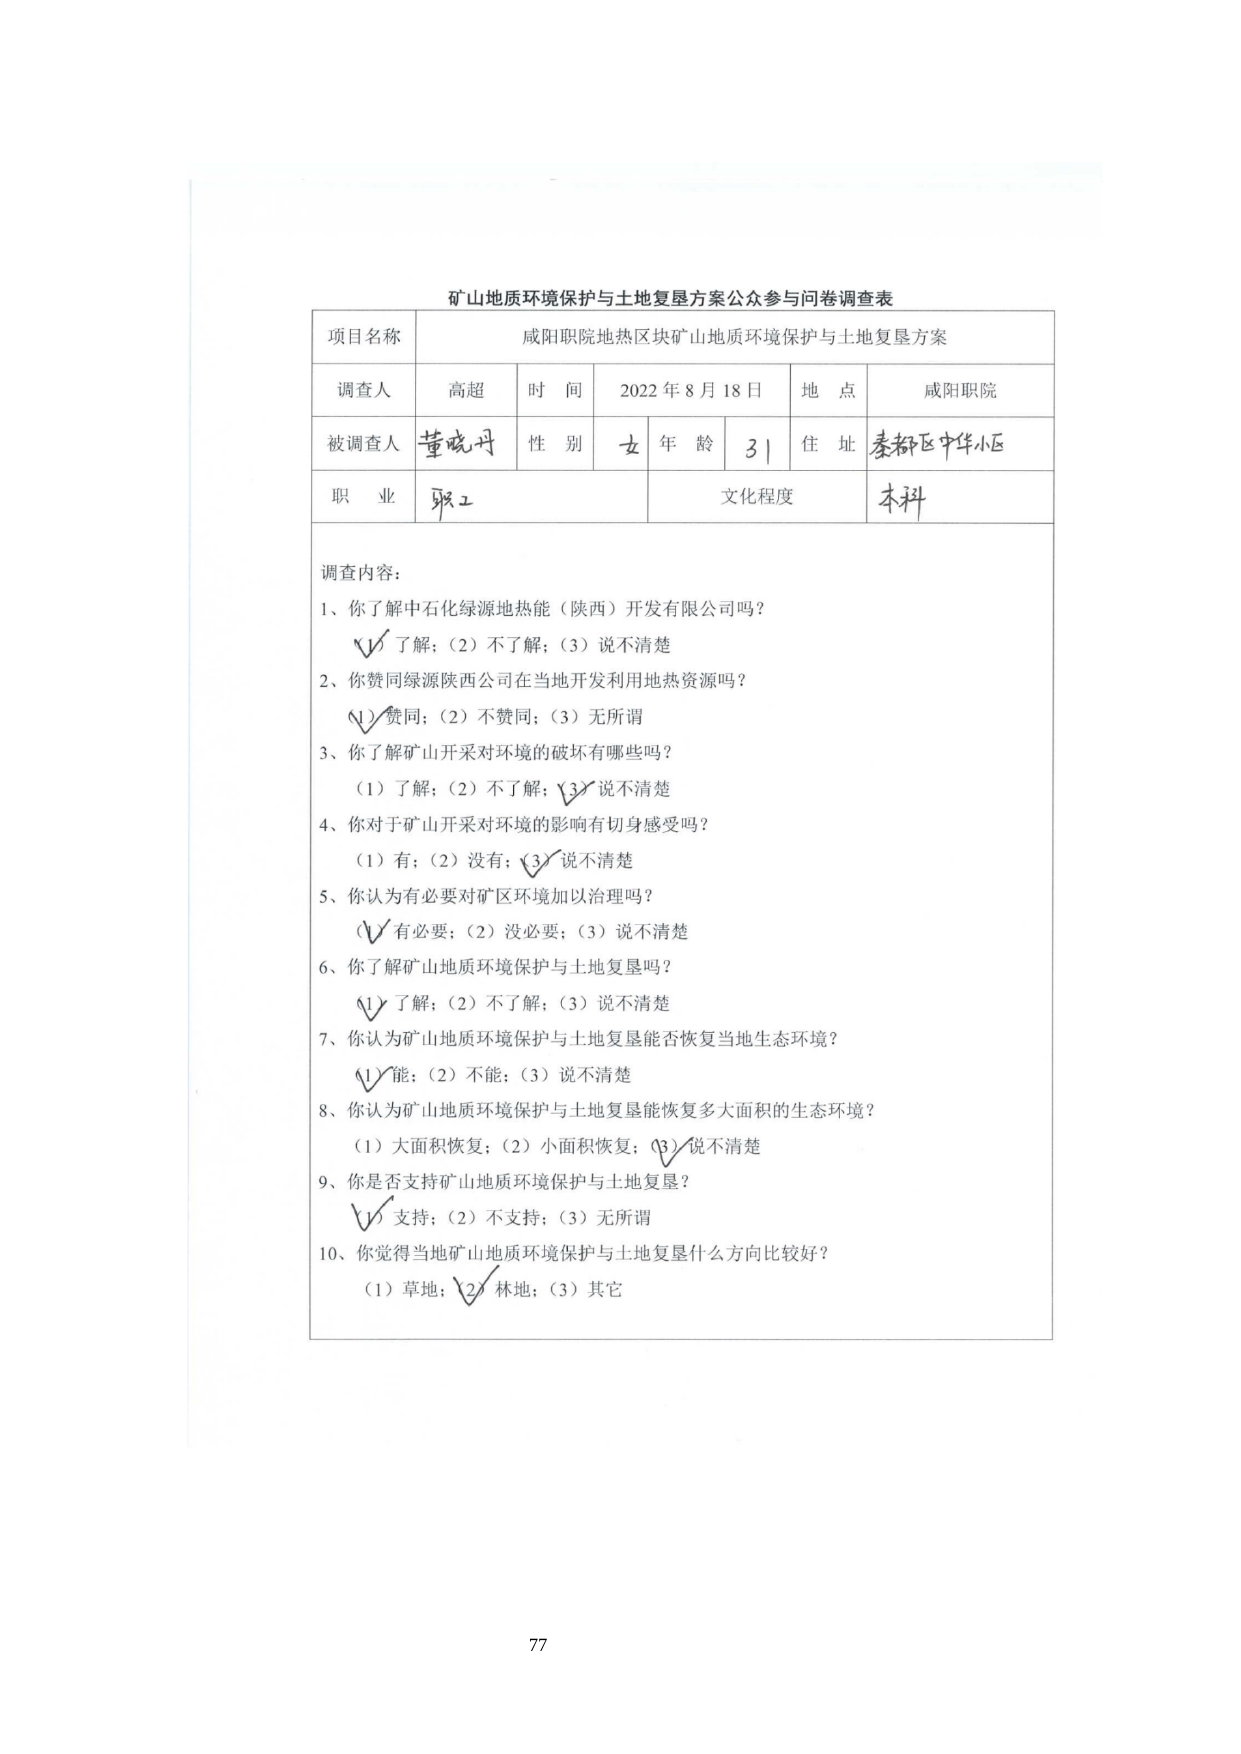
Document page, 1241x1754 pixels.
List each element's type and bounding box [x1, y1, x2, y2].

picture [187, 162, 1103, 1449]
